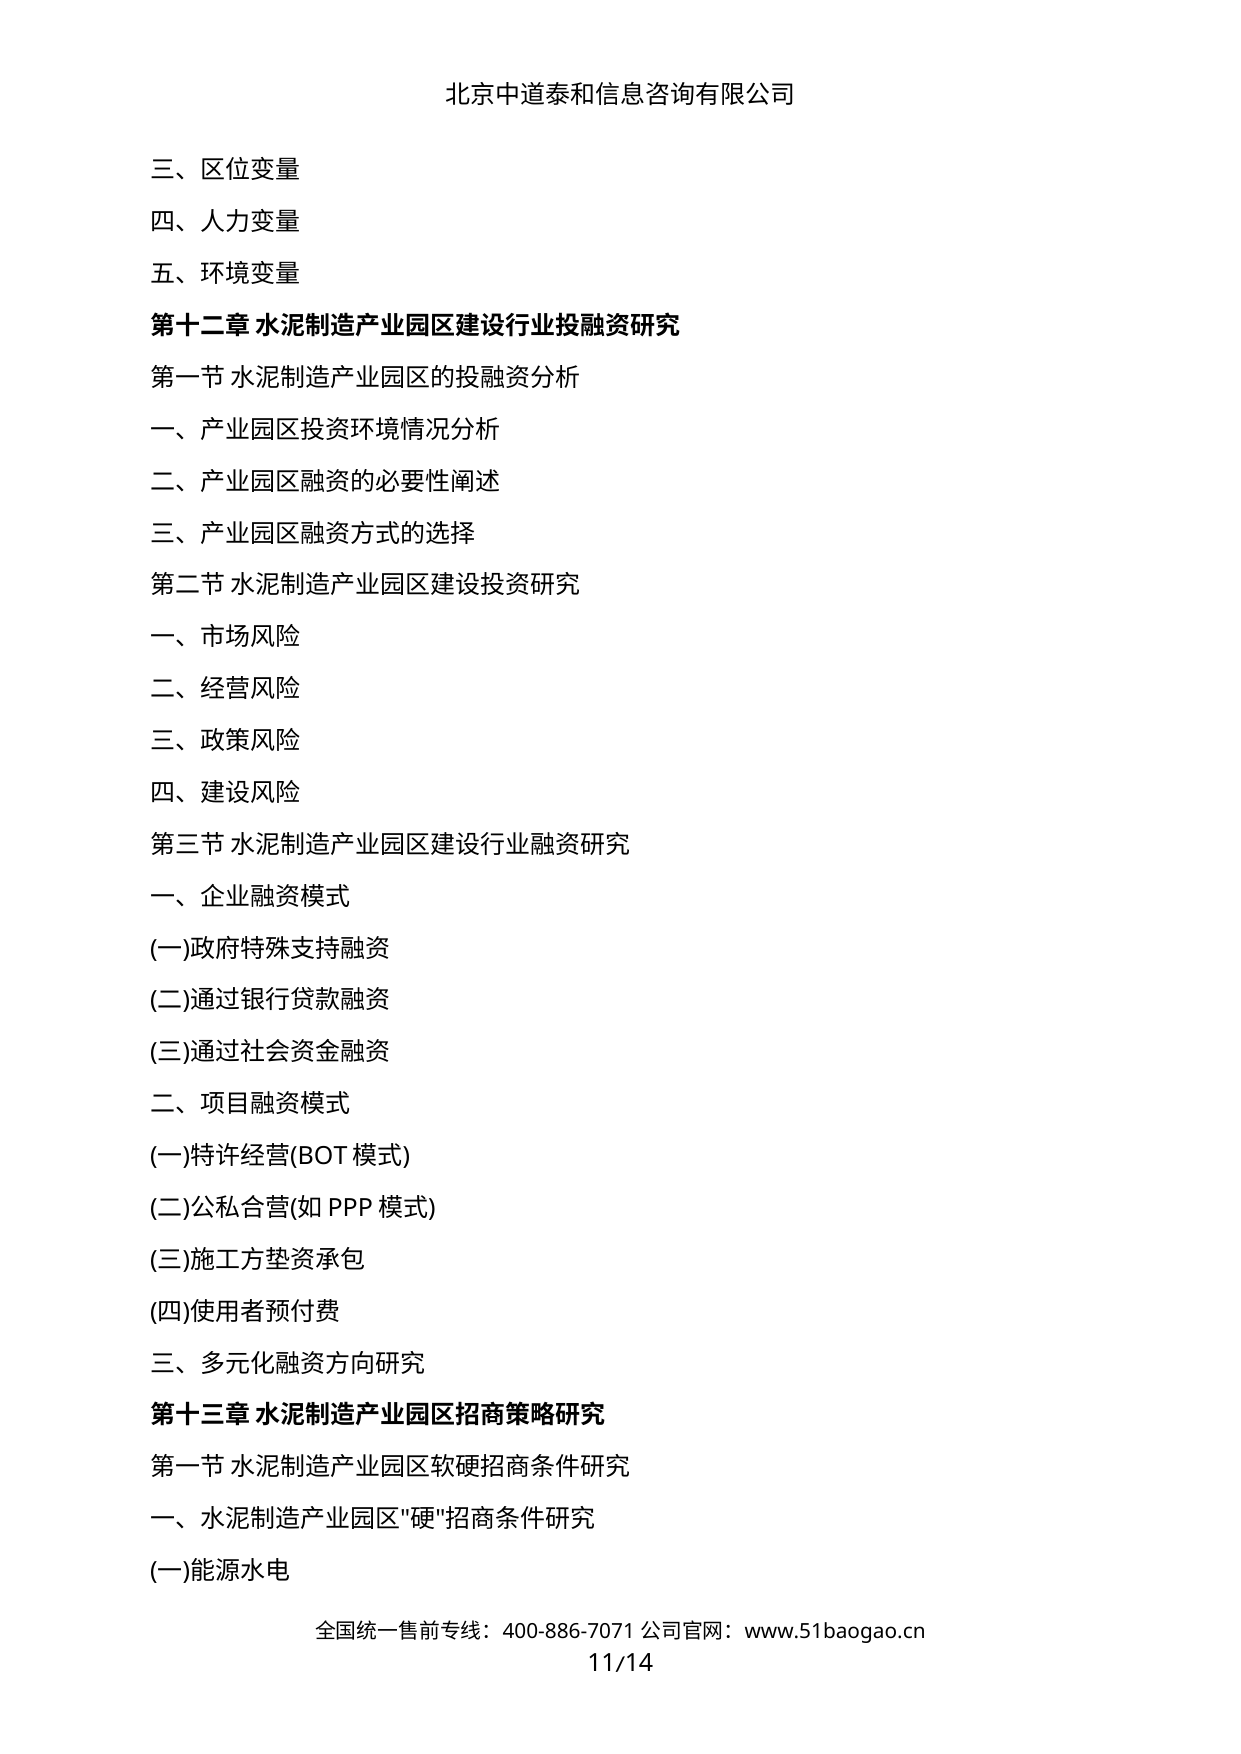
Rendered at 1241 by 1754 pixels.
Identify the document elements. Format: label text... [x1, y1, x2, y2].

text 二、项目融资模式 [150, 1084, 1090, 1120]
text 二、经营风险 [150, 669, 1090, 705]
text (一)特许经营(BOT模式) [150, 1136, 1090, 1172]
text 五、环境变量 [150, 254, 1090, 290]
text 三、多元化融资方向研究 [150, 1343, 1090, 1379]
text 第十三章 水泥制造产业园区招商策略研究 [150, 1395, 1090, 1431]
text (二)通过银行贷款融资 [150, 980, 1090, 1016]
text (四)使用者预付费 [150, 1291, 1090, 1327]
text 三、产业园区融资方式的选择 [150, 513, 1090, 549]
text 第一节 水泥制造产业园区软硬招商条件研究 [150, 1447, 1090, 1483]
text 四、建设风险 [150, 772, 1090, 809]
text (三)施工方垫资承包 [150, 1239, 1090, 1276]
text 第二节 水泥制造产业园区建设投资研究 [150, 565, 1090, 601]
text 一、企业融资模式 [150, 876, 1090, 912]
text 三、政策风险 [150, 721, 1090, 757]
text 四、人力变量 [150, 202, 1090, 238]
text 二、产业园区融资的必要性阐述 [150, 461, 1090, 497]
text 一、产业园区投资环境情况分析 [150, 409, 1090, 446]
text (一)能源水电 [150, 1551, 1090, 1587]
text 第三节 水泥制造产业园区建设行业融资研究 [150, 824, 1090, 861]
text (二)公私合营(如PPP模式) [150, 1187, 1090, 1224]
text (三)通过社会资金融资 [150, 1032, 1090, 1068]
text 第一节 水泥制造产业园区的投融资分析 [150, 357, 1090, 394]
text 一、市场风险 [150, 617, 1090, 653]
text (一)政府特殊支持融资 [150, 928, 1090, 964]
text 第十二章 水泥制造产业园区建设行业投融资研究 [150, 306, 1090, 342]
text 三、区位变量 [150, 150, 1090, 186]
text 一、水泥制造产业园区"硬"招商条件研究 [150, 1499, 1090, 1535]
